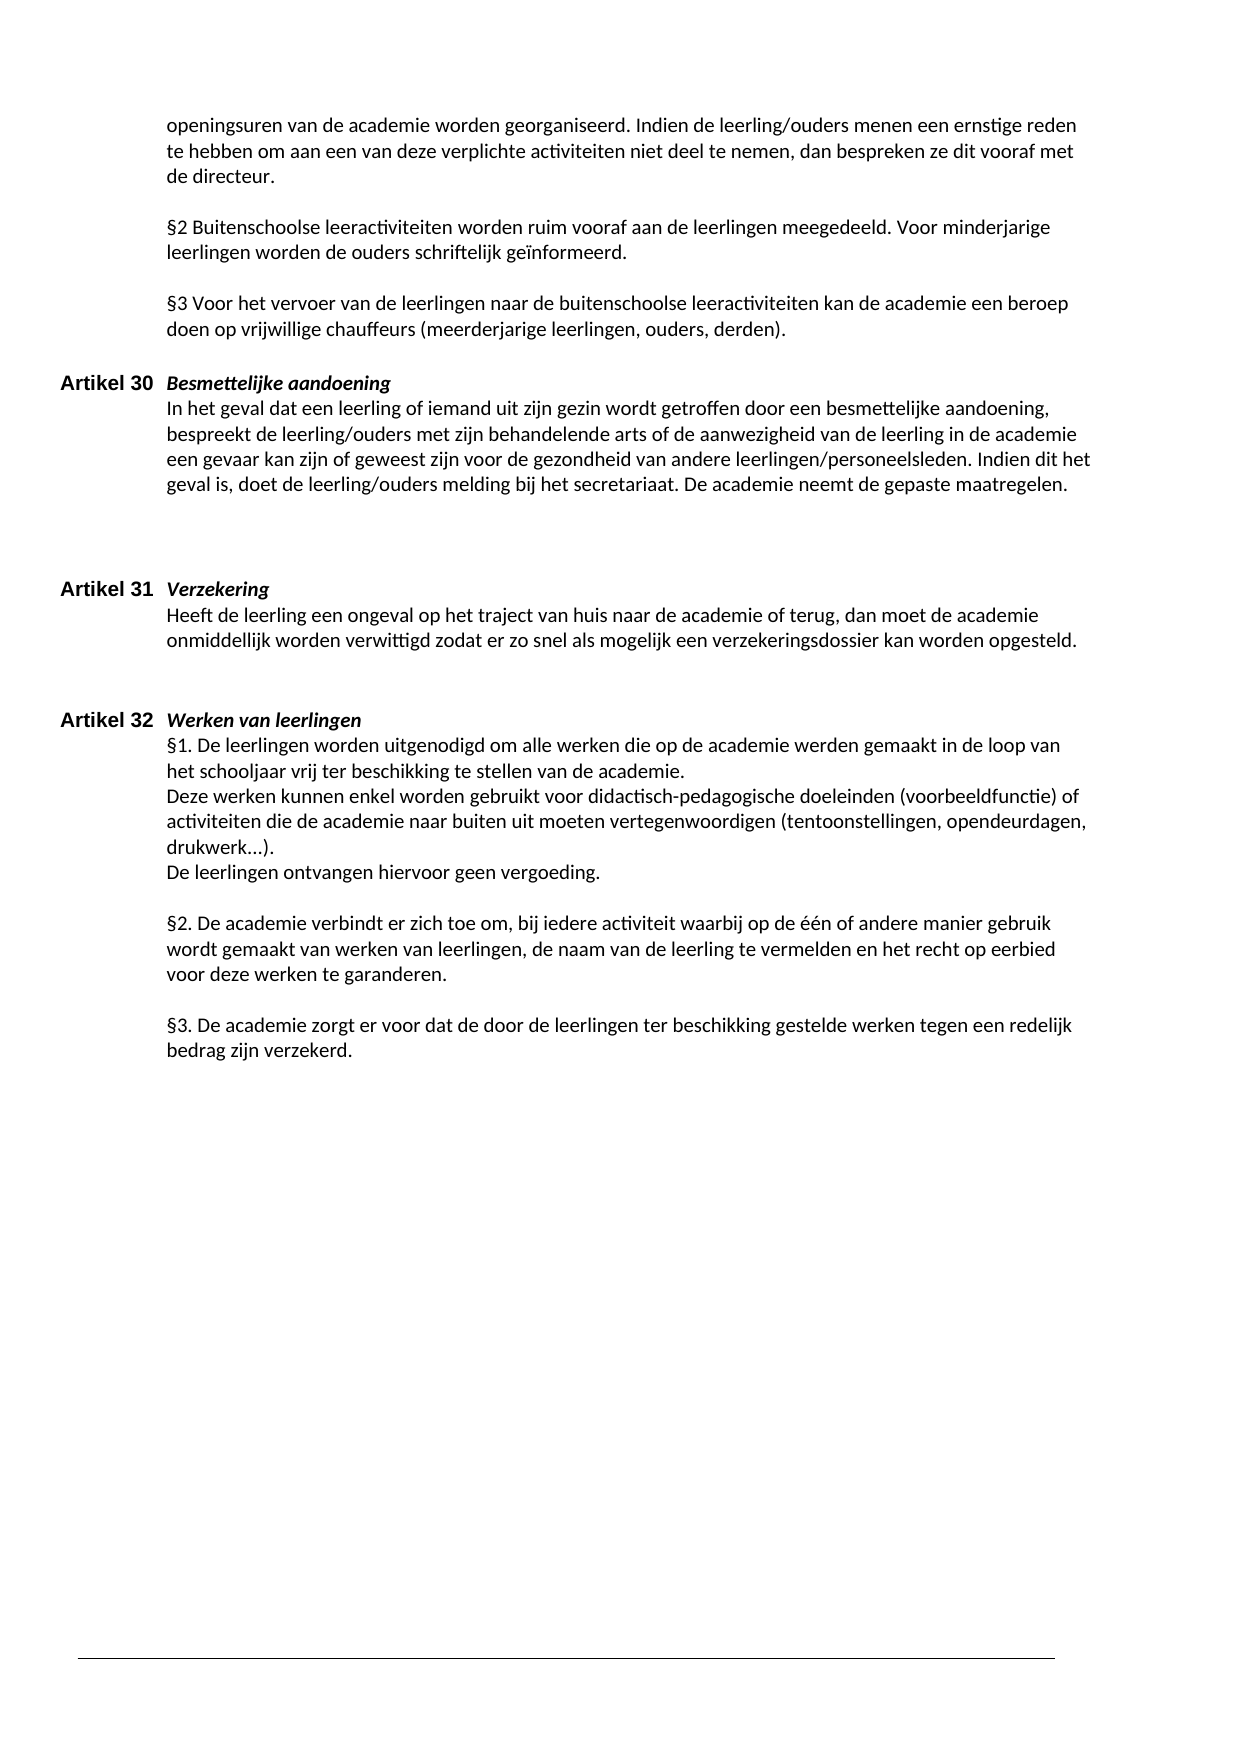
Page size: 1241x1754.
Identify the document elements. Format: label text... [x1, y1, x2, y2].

list Besmettelijke aandoening In het geval dat een leerling of iemand uit zijn gezin wordt getroffen door een besmettelijke aandoening, bespreekt de leerling/ouders met zijn behandelende arts of de aanwezigheid van de leerling in de academie een gevaar kan zijn of geweest zijn voor de gezondheid van andere leerlingen/personeelsleden. Indien dit het geval is, doet de leerling/ouders melding bij het secretariaat. De academie neemt de gepaste maatregelen. [60, 370, 1093, 551]
list Verzekering [60, 577, 1093, 602]
list Werken van leerlingen §1. De leerlingen worden uitgenodigd om alle werken die op de academie werden gemaakt in de loop van het schooljaar vrij ter beschikking te stellen van de academie. Deze werken kunnen enkel worden gebruikt voor didactisch-pedagogische doeleinden (voorbeeldfunctie) of activiteiten die de academie naar buiten uit moeten vertegenwoordigen (tentoonstellingen, opendeurdagen, drukwerk...). De leerlingen ontvangen hiervoor geen vergoeding. §2. De academie verbindt er zich toe om, bij iedere activiteit waarbij op de één of andere manier gebruik wordt gemaakt van werken van leerlingen, de naam van de leerling te vermelden en het recht op eerbied voor deze werken te garanderen. §3. De academie zorgt er voor dat de door de leerlingen ter beschikking gestelde werken tegen een redelijk bedrag zijn verzekerd. [60, 707, 1093, 1063]
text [166, 112, 1093, 370]
text Heeft de leerling een ongeval op het traject van huis naar de academie of terug, dan moet de academie onmiddellijk worden verwittigd zodat er zo snel als mogelijk een verzekeringsdossier kan worden opgesteld. [166, 602, 1093, 653]
